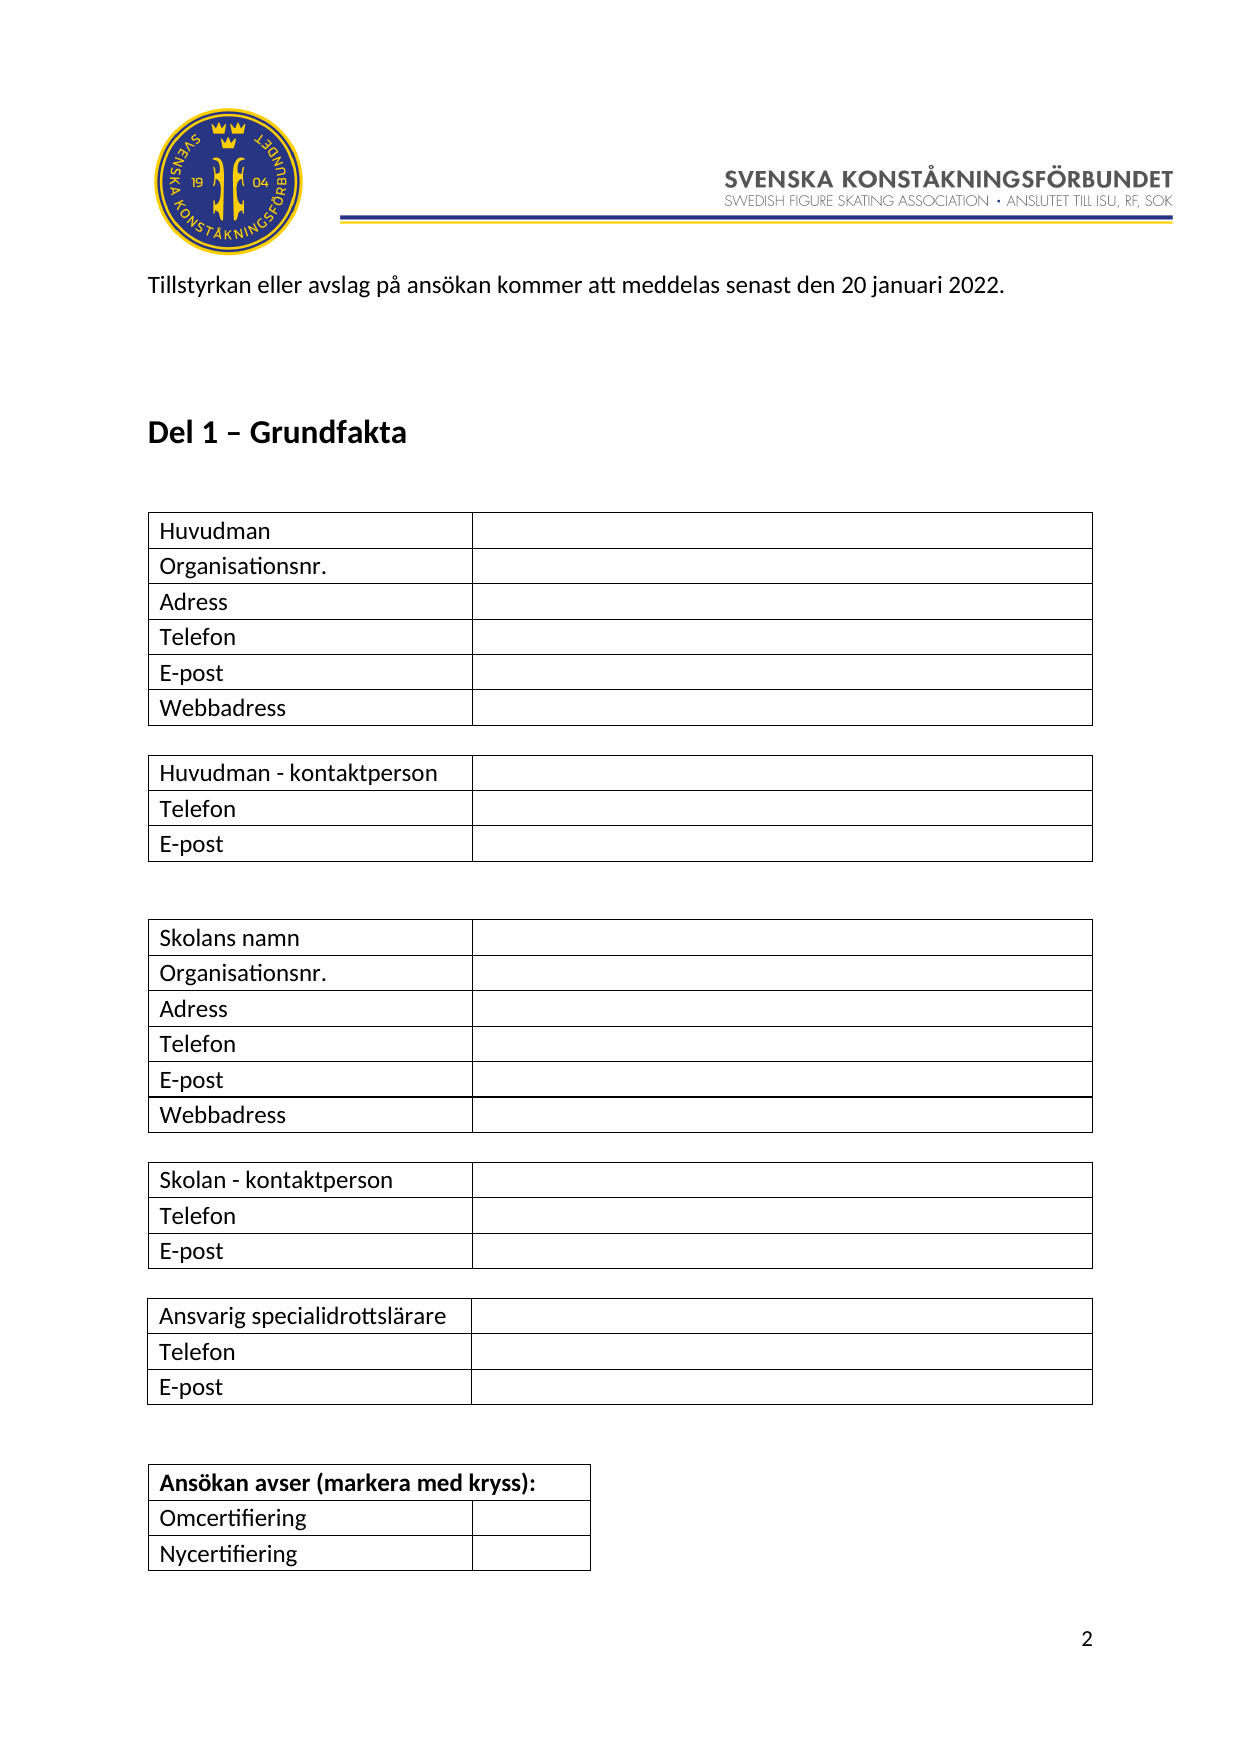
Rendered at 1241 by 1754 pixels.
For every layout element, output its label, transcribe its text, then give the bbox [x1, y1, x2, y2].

table_cell Nycertifiering [149, 1536, 472, 1570]
table_cell Adress [149, 584, 472, 618]
table_cell [473, 584, 1092, 618]
table_cell Adress [149, 991, 472, 1026]
table_cell [473, 1501, 590, 1535]
table_cell [472, 1370, 1092, 1404]
table_cell [473, 655, 1092, 689]
table_cell Webbadress [149, 1098, 472, 1132]
table_cell [473, 956, 1092, 990]
table_cell [472, 1334, 1092, 1368]
table_cell [473, 1234, 1092, 1268]
table_cell E-post [149, 1234, 472, 1268]
table_header [473, 756, 1092, 790]
picture [147, 101, 1188, 256]
table_cell Webbadress [149, 690, 472, 725]
table_cell [473, 690, 1092, 725]
table_cell Organisationsnr. [149, 549, 472, 583]
subtitle Del 1 – Grundfakta [148, 411, 1093, 451]
table_header Ansvarig specialidrottslärare [148, 1299, 471, 1333]
table_cell E-post [149, 826, 472, 861]
table_cell Omcertifiering [149, 1501, 472, 1535]
table_header Huvudman - kontaktperson [149, 756, 472, 790]
table_cell [473, 991, 1092, 1026]
table_cell E-post [149, 1062, 472, 1096]
table_header Skolan - kontaktperson [149, 1163, 472, 1197]
table_header [473, 1163, 1092, 1197]
table_header Skolans namn [149, 920, 472, 955]
table_cell [473, 1098, 1092, 1132]
table_cell Telefon [149, 1027, 472, 1061]
table_cell [473, 1198, 1092, 1232]
table_cell [473, 826, 1092, 861]
table_cell Organisationsnr. [149, 956, 472, 990]
table_cell Telefon [149, 791, 472, 825]
table_cell [473, 791, 1092, 825]
table_header [473, 920, 1092, 955]
text Tillstyrkan eller avslag på ansökan kommer att meddelas senast den 20 januari 2022. [148, 256, 1093, 300]
table_header Ansökan avser (markera med kryss): [149, 1465, 590, 1499]
table_cell [473, 1536, 590, 1570]
table_header [472, 1299, 1092, 1333]
table_cell E-post [148, 1370, 471, 1404]
table_cell Telefon [148, 1334, 471, 1368]
table_header Huvudman [149, 513, 472, 548]
table_cell [473, 549, 1092, 583]
table_cell Telefon [149, 620, 472, 654]
table_header [473, 513, 1092, 548]
table_cell [473, 1027, 1092, 1061]
table_cell [473, 1062, 1092, 1096]
table_cell Telefon [149, 1198, 472, 1232]
table_cell E-post [149, 655, 472, 689]
table_cell [473, 620, 1092, 654]
